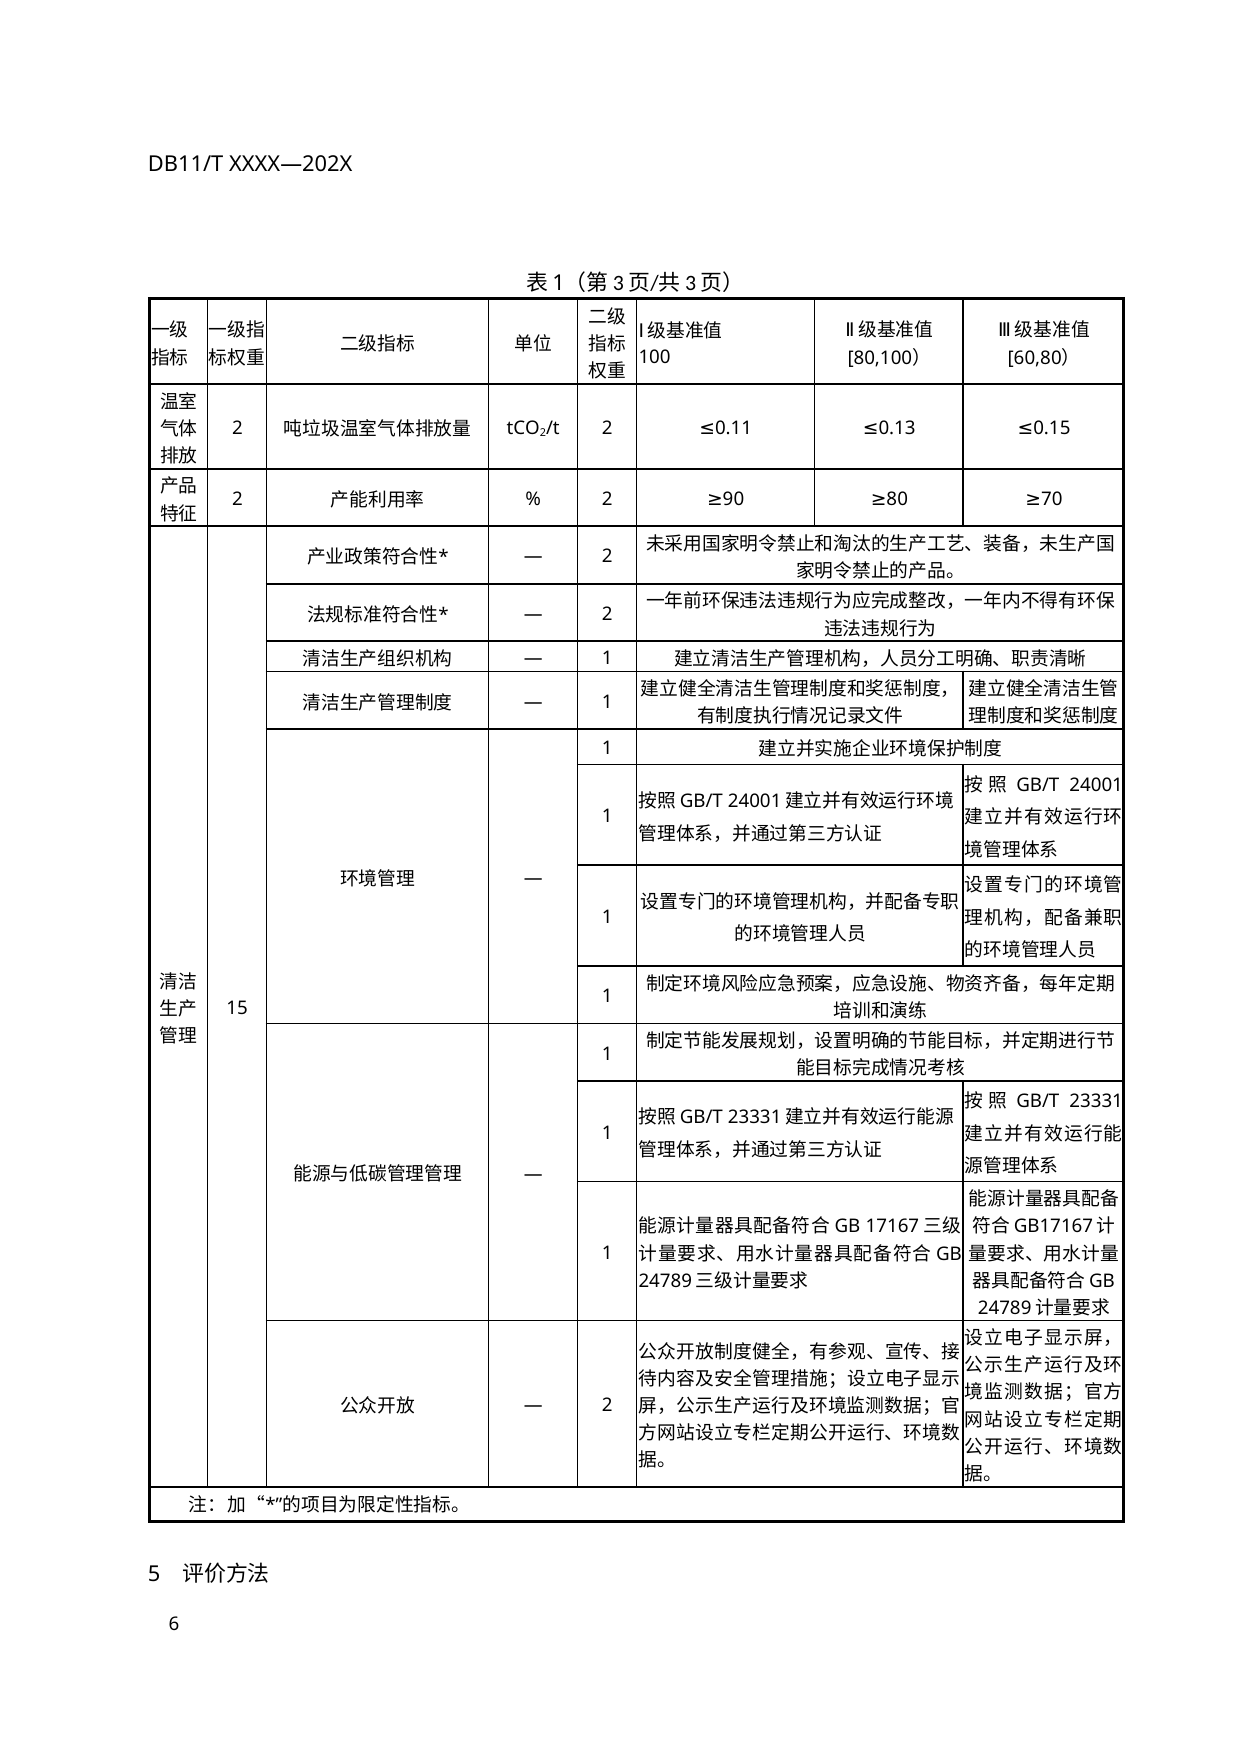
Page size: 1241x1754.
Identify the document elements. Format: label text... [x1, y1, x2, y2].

table_cell 2 [578, 585, 636, 640]
table_cell ≥70 [964, 470, 1122, 525]
table_cell — [489, 730, 577, 1022]
table_cell 1 [578, 642, 636, 671]
table_cell 2 [208, 470, 266, 525]
table_header 二级指标权重 [578, 300, 636, 383]
table_cell 2 [578, 470, 636, 525]
table_cell — [489, 672, 577, 728]
list 评价方法 [148, 1556, 1122, 1588]
table_cell 制定环境风险应急预案，应急设施、物资齐备，每年定期培训和演练 [637, 967, 1122, 1022]
table_cell ≥80 [815, 470, 962, 525]
table_cell 环境管理 [267, 730, 488, 1022]
table_cell 制定节能发展规划，设置明确的节能目标，并定期进行节能目标完成情况考核 [637, 1024, 1122, 1080]
table_cell — [489, 585, 577, 640]
table_cell 1 [578, 765, 636, 864]
table_cell 按照GB/T 23331建立并有效运行能源管理体系 [964, 1082, 1122, 1181]
table_cell tCO2/t [489, 385, 577, 468]
table_header Ⅱ级基准值 [80,100） [815, 300, 962, 383]
table_cell 产业政策符合性* [267, 527, 488, 583]
table_cell 2 [578, 527, 636, 583]
table_cell 2 [578, 385, 636, 468]
table_header 二级指标 [267, 300, 488, 383]
table_cell 建立健全清洁生管理制度和奖惩制度 [964, 672, 1122, 728]
table_cell 1 [578, 1024, 636, 1080]
table_cell % [489, 470, 577, 525]
table_cell 按照GB/T 24001建立并有效运行环境管理体系，并通过第三方认证 [637, 765, 962, 864]
table_cell 1 [578, 672, 636, 728]
table_cell — [489, 527, 577, 583]
table_cell 建立健全清洁生管理制度和奖惩制度，有制度执行情况记录文件 [637, 672, 962, 728]
table_cell 清洁生产管理 [151, 527, 207, 1486]
table_cell 15 [208, 527, 266, 1486]
table_cell 建立清洁生产管理机构，人员分工明确、职责清晰 [637, 642, 1122, 671]
table_cell 产品 特征 [151, 470, 207, 525]
table_cell 1 [578, 730, 636, 764]
table_cell 清洁生产组织机构 [267, 642, 488, 671]
table_cell 设立电子显示屏，公示生产运行及环境监测数据；官方网站设立专栏定期公开运行、环境数据。 [964, 1321, 1122, 1486]
table_cell 加“*”的项目为限定性指标。 [151, 1488, 1122, 1520]
table_cell ≤0.15 [964, 385, 1122, 468]
table_header Ⅲ级基准值[60,80） [964, 300, 1122, 383]
table_cell 温室气体排放 [151, 385, 207, 468]
table_cell 能源与低碳管理管理 [267, 1024, 488, 1320]
table_cell ≥90 [637, 470, 814, 525]
table_cell 设置专门的环境管理机构，配备兼职的环境管理人员 [964, 866, 1122, 965]
table_cell 一年前环保违法违规行为应完成整改，一年内不得有环保违法违规行为 [637, 585, 1122, 640]
table_cell 产能利用率 [267, 470, 488, 525]
text 表1（第3页/共3页） [148, 264, 1122, 297]
table_cell 1 [578, 1082, 636, 1181]
table_header 一级指标权重 [208, 300, 266, 383]
table_header 一级 指标 [151, 300, 207, 383]
table_cell — [489, 1024, 577, 1320]
table_cell 建立并实施企业环境保护制度 [637, 730, 1122, 764]
table_cell — [489, 1321, 577, 1486]
table_cell 公众开放制度健全，有参观、宣传、接待内容及安全管理措施；设立电子显示屏，公示生产运行及环境监测数据；官方网站设立专栏定期公开运行、环境数据。 [637, 1321, 962, 1486]
table_cell 1 [578, 1182, 636, 1320]
table_cell 吨垃圾温室气体排放量 [267, 385, 488, 468]
table_cell 1 [578, 866, 636, 965]
table_header Ⅰ级基准值 100 [637, 300, 814, 383]
table_cell — [489, 642, 577, 671]
table_cell 法规标准符合性* [267, 585, 488, 640]
table_cell 按照GB/T 24001建立并有效运行环境管理体系 [964, 765, 1122, 864]
table_cell 1 [578, 967, 636, 1022]
table_cell ≤0.13 [815, 385, 962, 468]
table_cell 公众开放 [267, 1321, 488, 1486]
table_cell 能源计量器具配备符合GB 17167三级计量要求、用水计量器具配备符合GB 24789三级计量要求 [637, 1182, 962, 1320]
table_cell 设置专门的环境管理机构，并配备专职的环境管理人员 [637, 866, 962, 965]
table_cell 2 [578, 1321, 636, 1486]
table_cell 能源计量器具配备符合GB17167计量要求、用水计量器具配备符合GB 24789计量要求 [964, 1182, 1122, 1320]
table_header 单位 [489, 300, 577, 383]
table_cell 2 [208, 385, 266, 468]
table_cell 按照GB/T 23331建立并有效运行能源管理体系，并通过第三方认证 [637, 1082, 962, 1181]
table_cell 未采用国家明令禁止和淘汰的生产工艺、装备，未生产国家明令禁止的产品。 [637, 527, 1122, 583]
table_cell ≤0.11 [637, 385, 814, 468]
table_cell 清洁生产管理制度 [267, 672, 488, 728]
